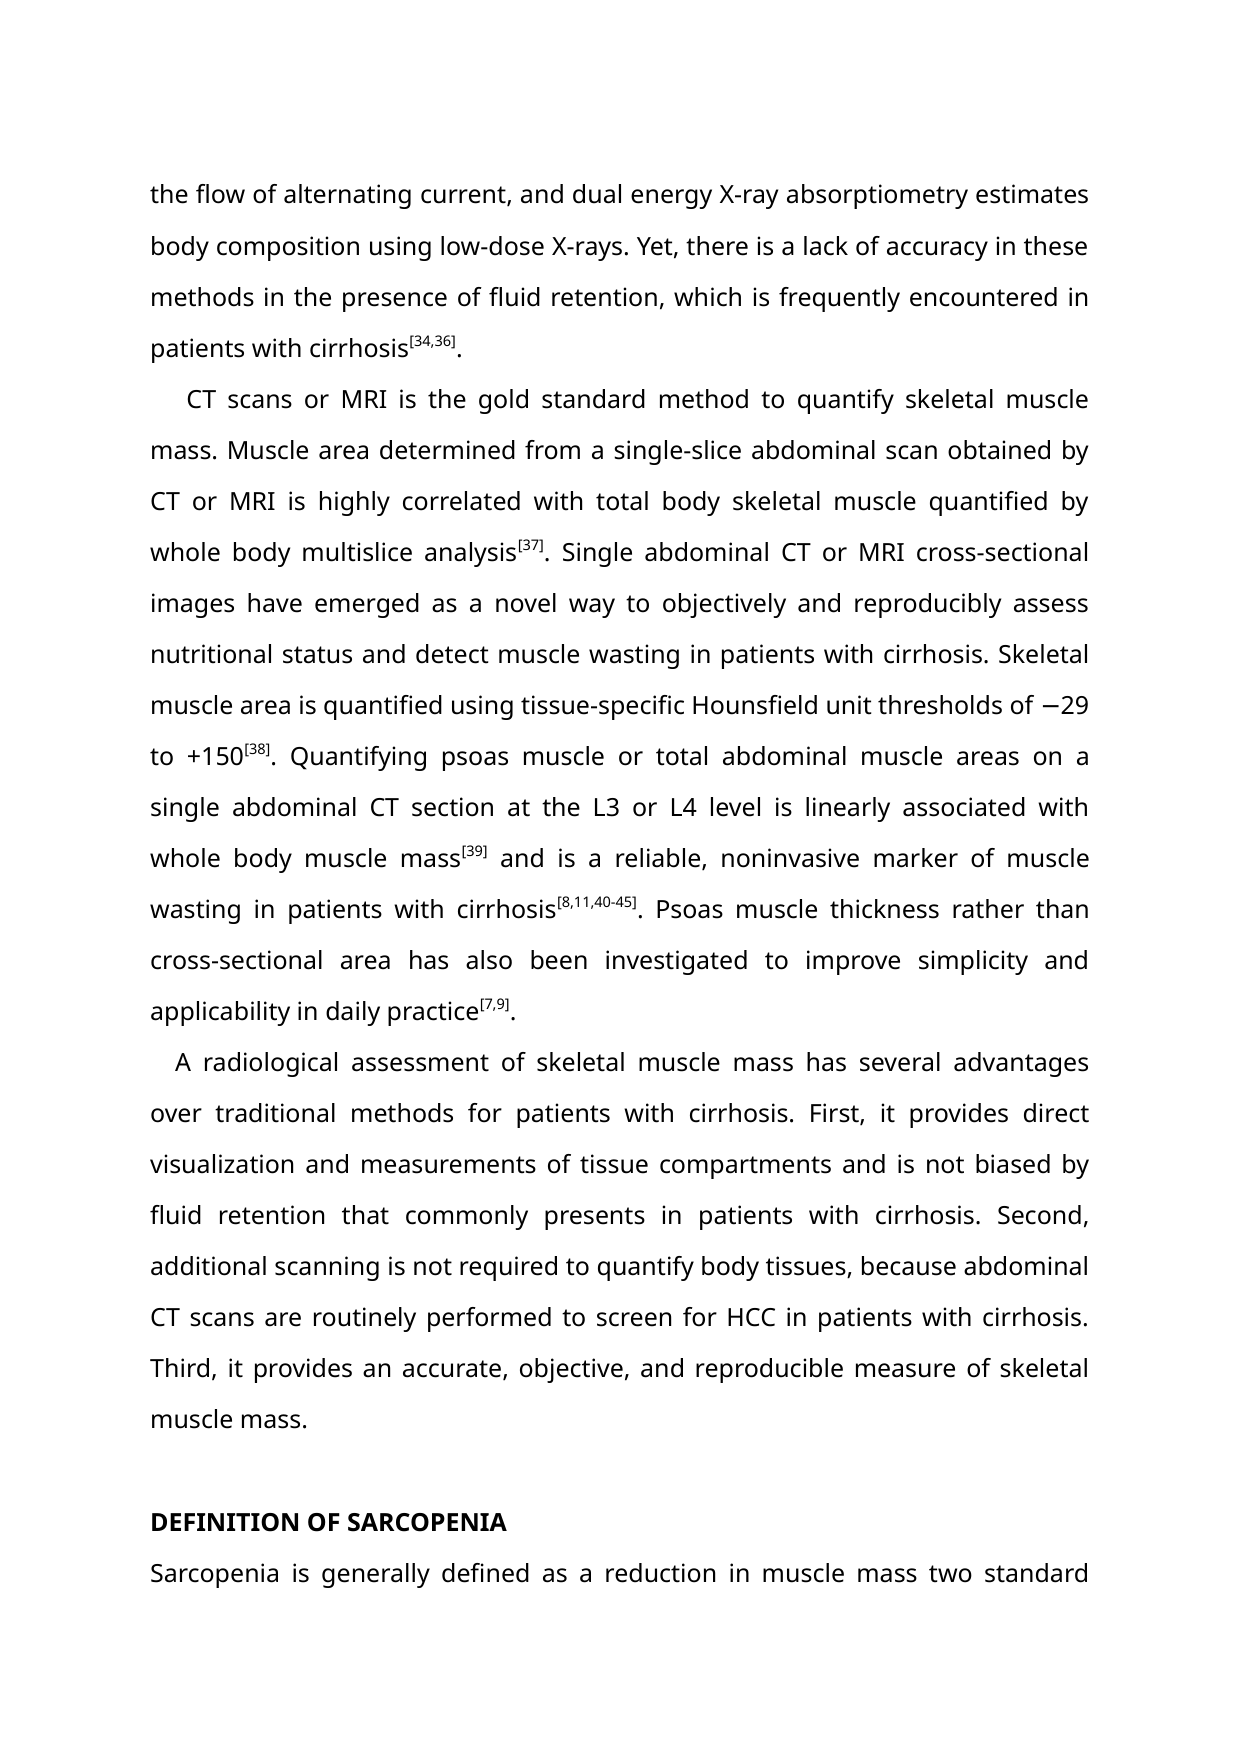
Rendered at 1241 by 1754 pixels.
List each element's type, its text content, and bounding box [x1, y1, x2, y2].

text CT scans or MRI is the gold standard method to quantify skeletal muscle mass. Muscle area determined from a single-slice abdominal scan obtained by CT or MRI is highly correlated with total body skeletal muscle quantified by whole body multislice analysis[37]. Single abdominal CT or MRI cross-sectional images have emerged as a novel way to objectively and reproducibly assess nutritional status and detect muscle wasting in patients with cirrhosis. Skeletal muscle area is quantified using tissue-specific Hounsfield unit thresholds of −29 to +150[38]. Quantifying psoas muscle or total abdominal muscle areas on a single abdominal CT section at the L3 or L4 level is linearly associated with whole body muscle mass[39] and is a reliable, noninvasive marker of muscle wasting in patients with cirrhosis[8,11,40-45]. Psoas muscle thickness rather than cross-sectional area has also been investigated to improve simplicity and applicability in daily practice[7,9]. [150, 381, 1090, 1028]
text A radiological assessment of skeletal muscle mass has several advantages over traditional methods for patients with cirrhosis. First, it provides direct visualization and measurements of tissue compartments and is not biased by fluid retention that commonly presents in patients with cirrhosis. Second, additional scanning is not required to quantify body tissues, because abdominal CT scans are routinely performed to screen for HCC in patients with cirrhosis. Third, it provides an accurate, objective, and reproducible measure of skeletal muscle mass. [150, 1045, 1090, 1436]
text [150, 1555, 1090, 1589]
text DEFINITION OF SARCOPENIA [150, 1504, 1090, 1538]
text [150, 177, 1090, 364]
